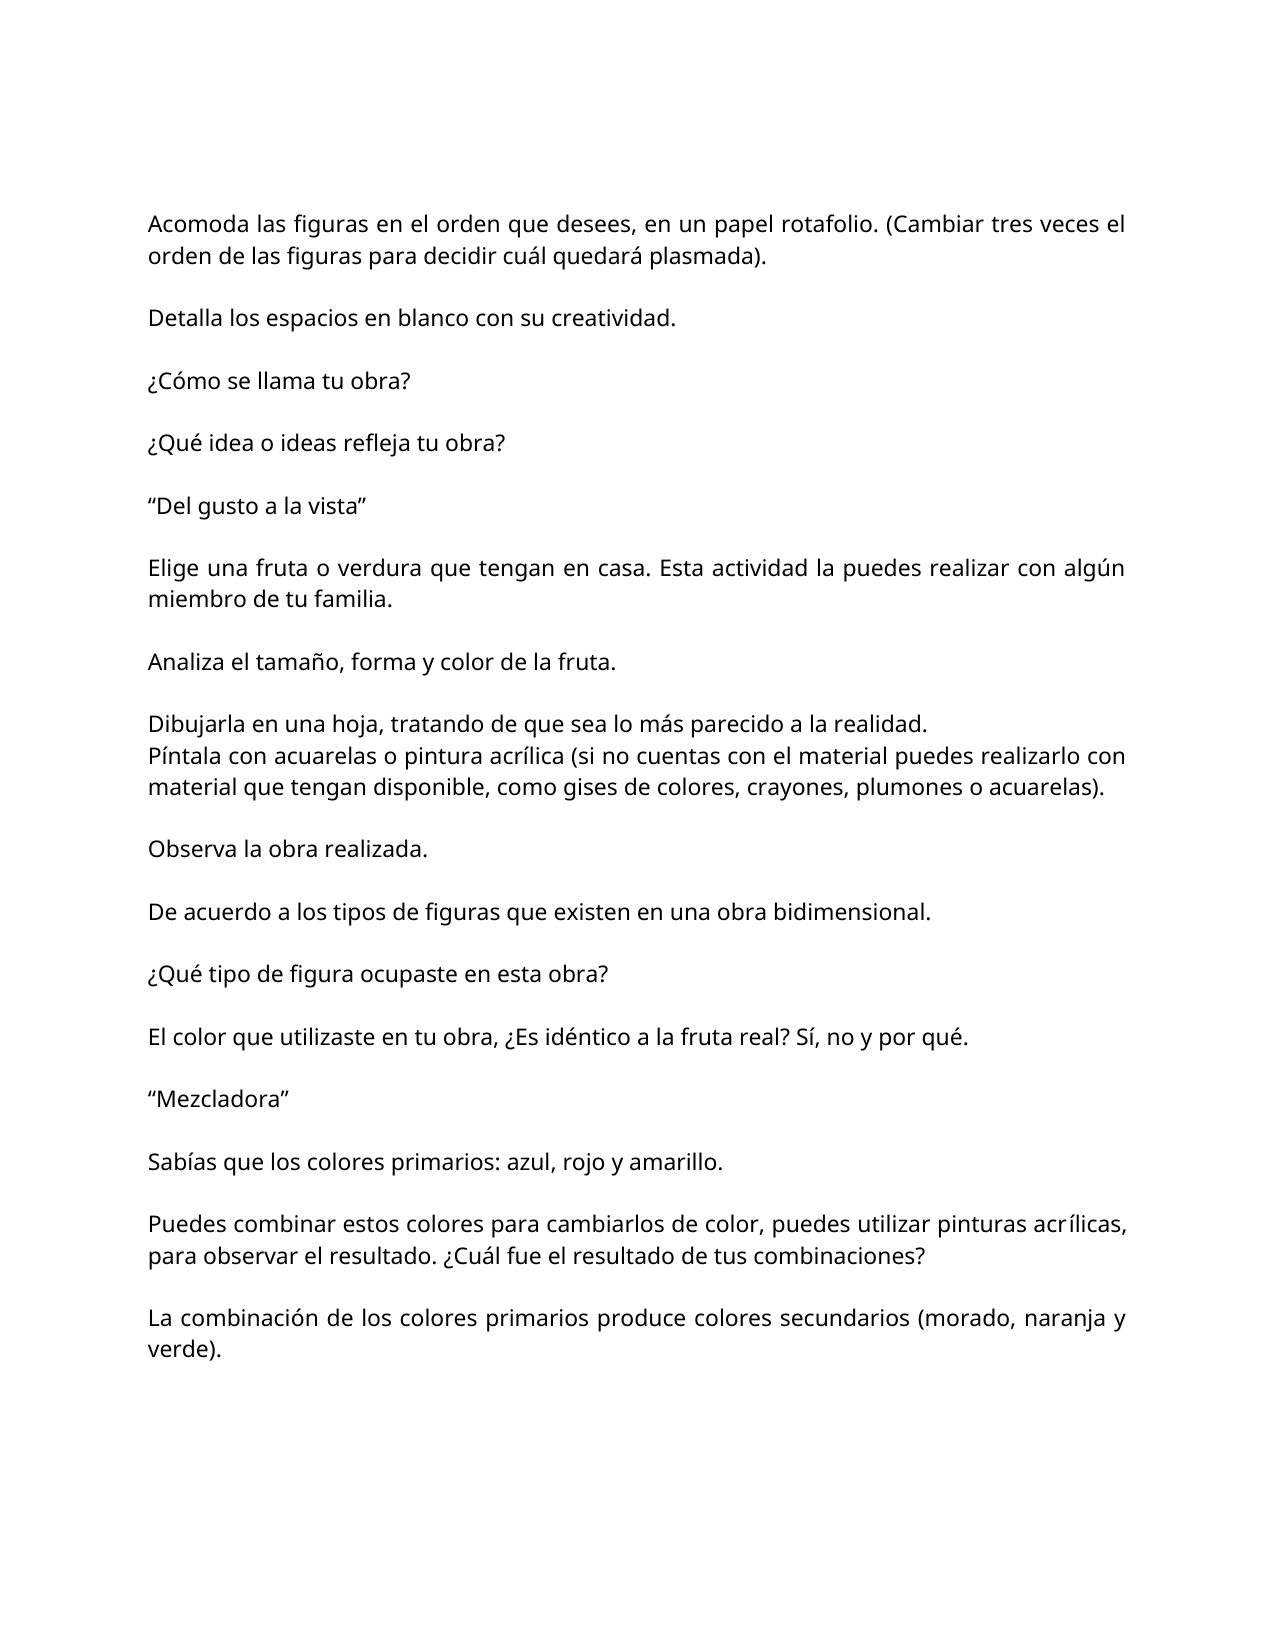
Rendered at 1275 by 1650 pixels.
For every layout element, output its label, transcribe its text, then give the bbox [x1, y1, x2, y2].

text Puedes combinar estos colores para cambiarlos de color, puedes utilizar pinturas acrílicas, para observar el resultado. ¿Cuál fue el resultado de tus combinaciones? [148, 1208, 1127, 1271]
text De acuerdo a los tipos de figuras que existen en una obra bidimensional. [148, 896, 1127, 927]
text Analiza el tamaño, forma y color de la fruta. [148, 646, 1127, 677]
text La combinación de los colores primarios produce colores secundarios (morado, naranja y verde). [148, 1302, 1127, 1365]
text Elige una fruta o verdura que tengan en casa. Esta actividad la puedes realizar con algún miembro de tu familia. [148, 552, 1127, 615]
text Sabías que los colores primarios: azul, rojo y amarillo. [148, 1146, 1127, 1177]
text Observa la obra realizada. [148, 833, 1127, 865]
text El color que utilizaste en tu obra, ¿Es idéntico a la fruta real? Sí, no y por qué. [148, 1021, 1127, 1052]
text ¿Cómo se llama tu obra? [148, 365, 1127, 396]
text Detalla los espacios en blanco con su creatividad. [148, 302, 1127, 333]
text Píntala con acuarelas o pintura acrílica (si no cuentas con el material puedes realizarlo con material que tengan disponible, como gises de colores, crayones, plumones o acuarelas). [148, 740, 1127, 802]
text Dibujarla en una hoja, tratando de que sea lo más parecido a la realidad. [148, 708, 1127, 740]
text ¿Qué idea o ideas refleja tu obra? [148, 427, 1127, 458]
text “Del gusto a la vista” [148, 490, 1127, 521]
text “Mezcladora” [148, 1083, 1127, 1115]
text Acomoda las figuras en el orden que desees, en un papel rotafolio. (Cambiar tres veces el orden de las figuras para decidir cuál quedará plasmada). [148, 208, 1127, 271]
text ¿Qué tipo de figura ocupaste en esta obra? [148, 958, 1127, 990]
